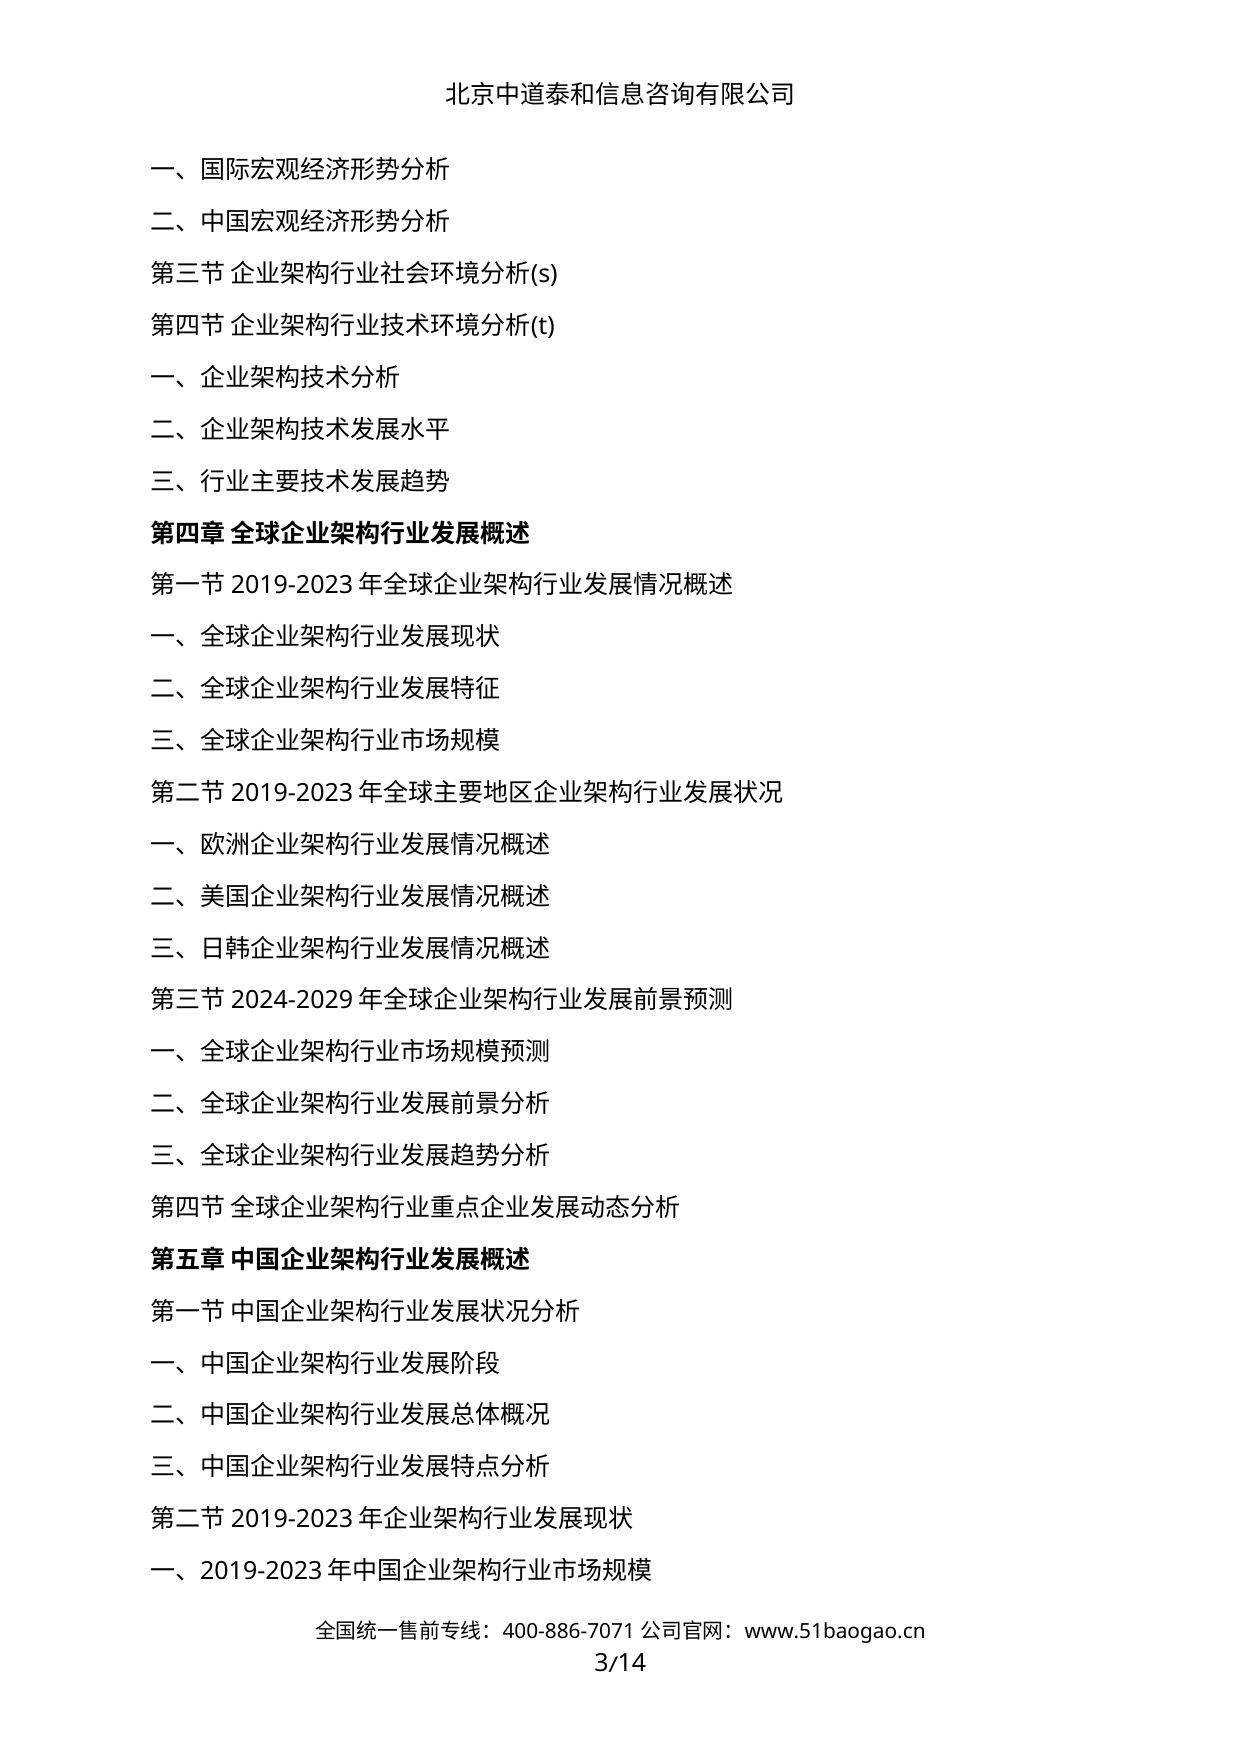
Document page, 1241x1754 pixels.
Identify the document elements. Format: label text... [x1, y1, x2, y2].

text 二、中国企业架构行业发展总体概况 [150, 1395, 1090, 1431]
text 三、行业主要技术发展趋势 [150, 461, 1090, 497]
text 三、全球企业架构行业发展趋势分析 [150, 1136, 1090, 1172]
text 二、全球企业架构行业发展特征 [150, 669, 1090, 705]
text 一、全球企业架构行业市场规模预测 [150, 1032, 1090, 1068]
text 第一节 2019-2023年全球企业架构行业发展情况概述 [150, 565, 1090, 601]
text 二、企业架构技术发展水平 [150, 409, 1090, 446]
text 一、2019-2023年中国企业架构行业市场规模 [150, 1551, 1090, 1587]
text 第三节 2024-2029年全球企业架构行业发展前景预测 [150, 980, 1090, 1016]
text 一、国际宏观经济形势分析 [150, 150, 1090, 186]
text 三、全球企业架构行业市场规模 [150, 721, 1090, 757]
text 第四章 全球企业架构行业发展概述 [150, 513, 1090, 549]
text 第二节 2019-2023年全球主要地区企业架构行业发展状况 [150, 772, 1090, 809]
text 三、中国企业架构行业发展特点分析 [150, 1447, 1090, 1483]
text 一、企业架构技术分析 [150, 357, 1090, 394]
text 第二节 2019-2023年企业架构行业发展现状 [150, 1499, 1090, 1535]
text 第四节 全球企业架构行业重点企业发展动态分析 [150, 1187, 1090, 1224]
text 第三节 企业架构行业社会环境分析(s) [150, 254, 1090, 290]
text 二、全球企业架构行业发展前景分析 [150, 1084, 1090, 1120]
text 一、欧洲企业架构行业发展情况概述 [150, 824, 1090, 861]
text 一、中国企业架构行业发展阶段 [150, 1343, 1090, 1379]
text 第一节 中国企业架构行业发展状况分析 [150, 1291, 1090, 1327]
text 二、美国企业架构行业发展情况概述 [150, 876, 1090, 912]
text 第五章 中国企业架构行业发展概述 [150, 1239, 1090, 1276]
text 第四节 企业架构行业技术环境分析(t) [150, 306, 1090, 342]
text 一、全球企业架构行业发展现状 [150, 617, 1090, 653]
text 三、日韩企业架构行业发展情况概述 [150, 928, 1090, 964]
text 二、中国宏观经济形势分析 [150, 202, 1090, 238]
